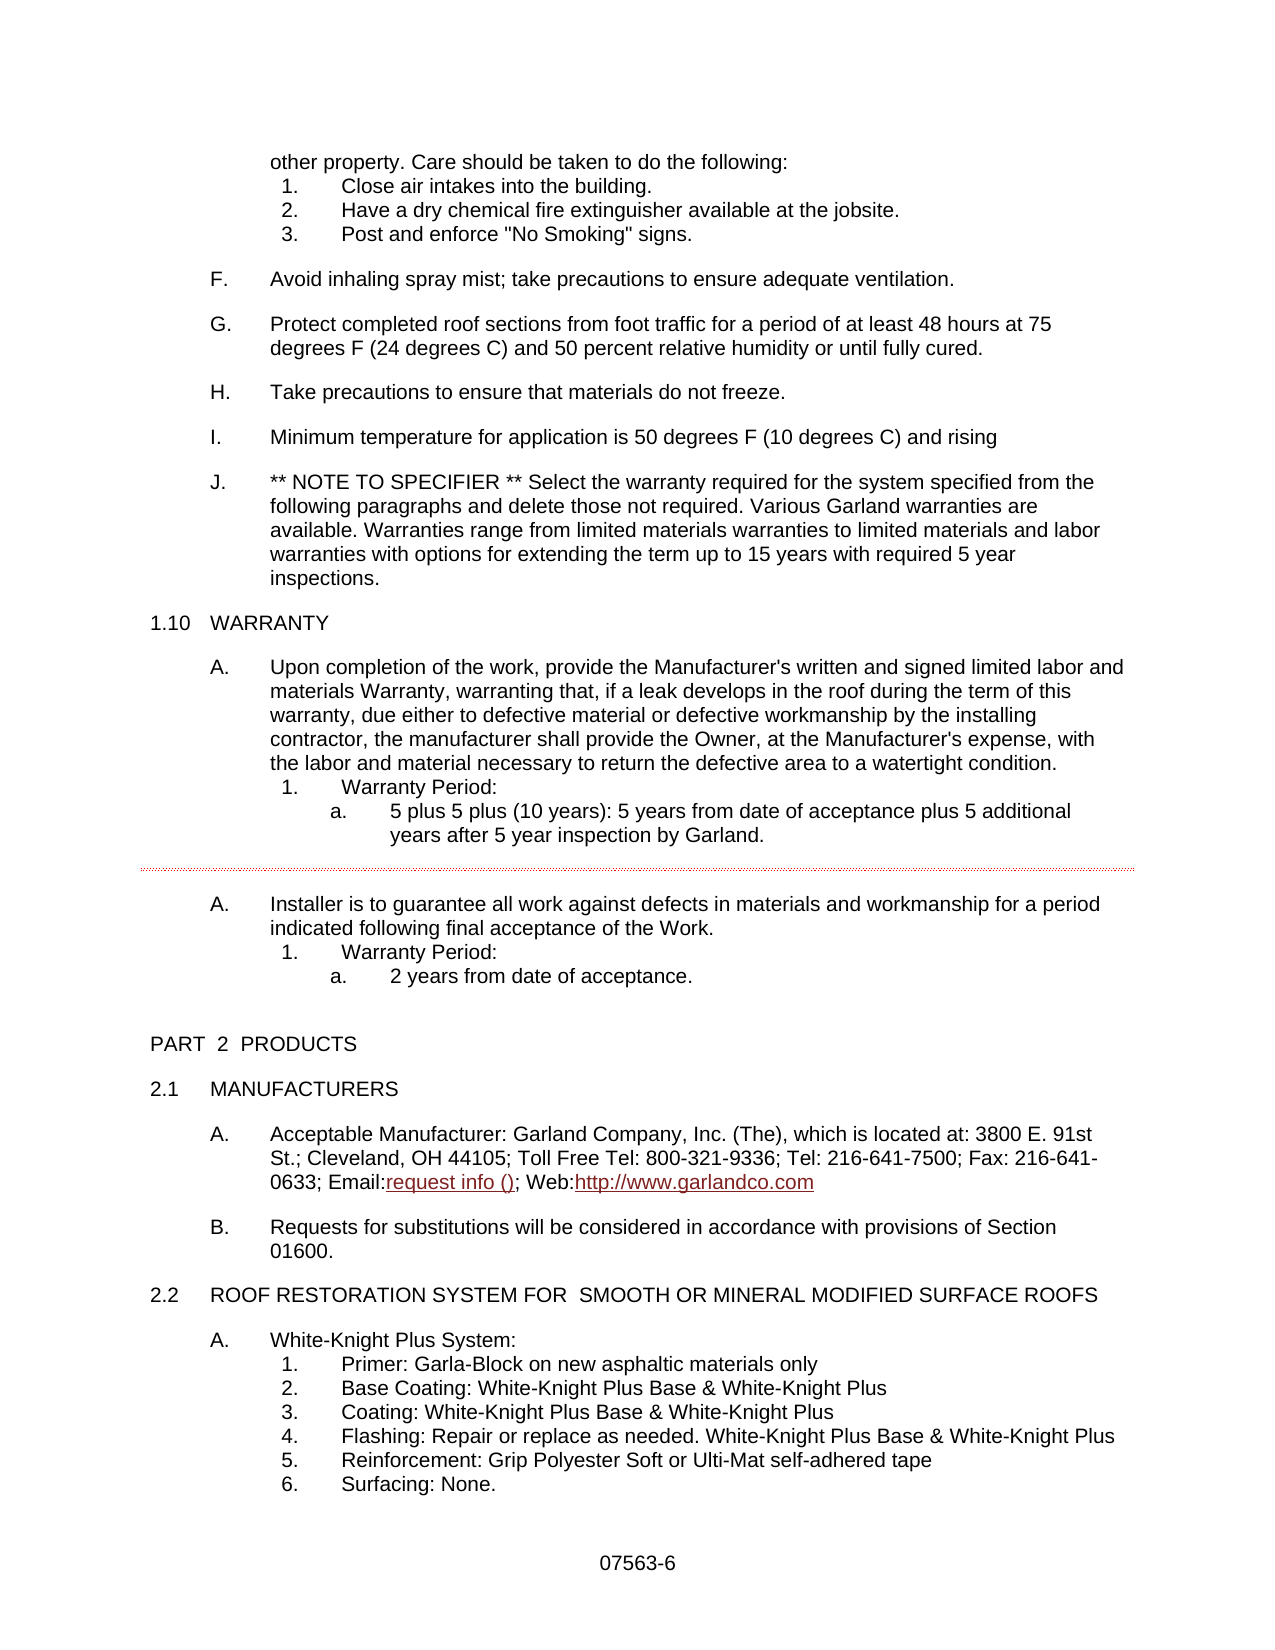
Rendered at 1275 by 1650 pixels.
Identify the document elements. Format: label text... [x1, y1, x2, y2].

text Minimum temperature for application is 50 degrees F (10 degrees C) and rising [210, 425, 1125, 449]
text Have a dry chemical fire extinguisher available at the jobsite. [281, 198, 1125, 222]
text Reinforcement: Grip Polyester Soft or Ulti-Mat self-adhered tape [281, 1448, 1125, 1472]
text 5 plus 5 plus (10 years): 5 years from date of acceptance plus 5 additional years after 5 year inspection by Garland. [330, 799, 1125, 847]
list Installer is to guarantee all work against defects in materials and workmanship for a period indicated following final acceptance of the Work. [210, 892, 1125, 939]
text Flashing: Repair or replace as needed. White-Knight Plus Base & White-Knight Plus [281, 1424, 1125, 1448]
text ** NOTE TO SPECIFIER ** Select the warranty required for the system specified from the following paragraphs and delete those not required. Various Garland warranties are available. Warranties range from limited materials warranties to limited materials and labor warranties with options for extending the term up to 15 years with required 5 year inspections. [210, 470, 1125, 589]
text Warranty Period: [281, 939, 1125, 963]
text Upon completion of the work, provide the Manufacturer's written and signed limited labor and materials Warranty, warranting that, if a leak develops in the roof during the term of this warranty, due either to defective material or defective workmanship by the installing contractor, the manufacturer shall provide the Owner, at the Manufacturer's expense, with the labor and material necessary to return the defective area to a watertight condition. [210, 655, 1125, 775]
text Requests for substitutions will be considered in accordance with provisions of Section 01600. [210, 1214, 1125, 1262]
text Acceptable Manufacturer: Garland Company, Inc. (The), which is located at: 3800 E. 91st St.; Cleveland, OH 44105; Toll Free Tel: 800-321-9336; Tel: 216-641-7500; Fax: 216-641-0633; Email:request info (); Web:http://www.garlandco.com [210, 1122, 1125, 1194]
text Primer: Garla-Block on new asphaltic materials only [281, 1352, 1125, 1376]
text Post and enforce "No Smoking" signs. [281, 222, 1125, 246]
text 2 years from date of acceptance. [330, 963, 1125, 987]
text Avoid inhaling spray mist; take precautions to ensure adequate ventilation. [210, 267, 1125, 291]
list PRODUCTS [150, 1032, 1125, 1056]
text Close air intakes into the building. [281, 174, 1125, 198]
text Warranty Period: [281, 775, 1125, 799]
text MANUFACTURERS [150, 1077, 1125, 1101]
text Base Coating: White-Knight Plus Base & White-Knight Plus [281, 1376, 1125, 1400]
text Coating: White-Knight Plus Base & White-Knight Plus [281, 1400, 1125, 1424]
text Protect completed roof sections from foot traffic for a period of at least 48 hours at 75 degrees F (24 degrees C) and 50 percent relative humidity or until fully cured. [210, 311, 1125, 359]
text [210, 150, 1125, 174]
text Surfacing: None. [281, 1472, 1125, 1496]
text WARRANTY [150, 610, 1125, 634]
text ROOF RESTORATION SYSTEM FOR SMOOTH OR MINERAL MODIFIED SURFACE ROOFS [150, 1283, 1125, 1307]
text White-Knight Plus System: [210, 1328, 1125, 1352]
text Take precautions to ensure that materials do not freeze. [210, 380, 1125, 404]
